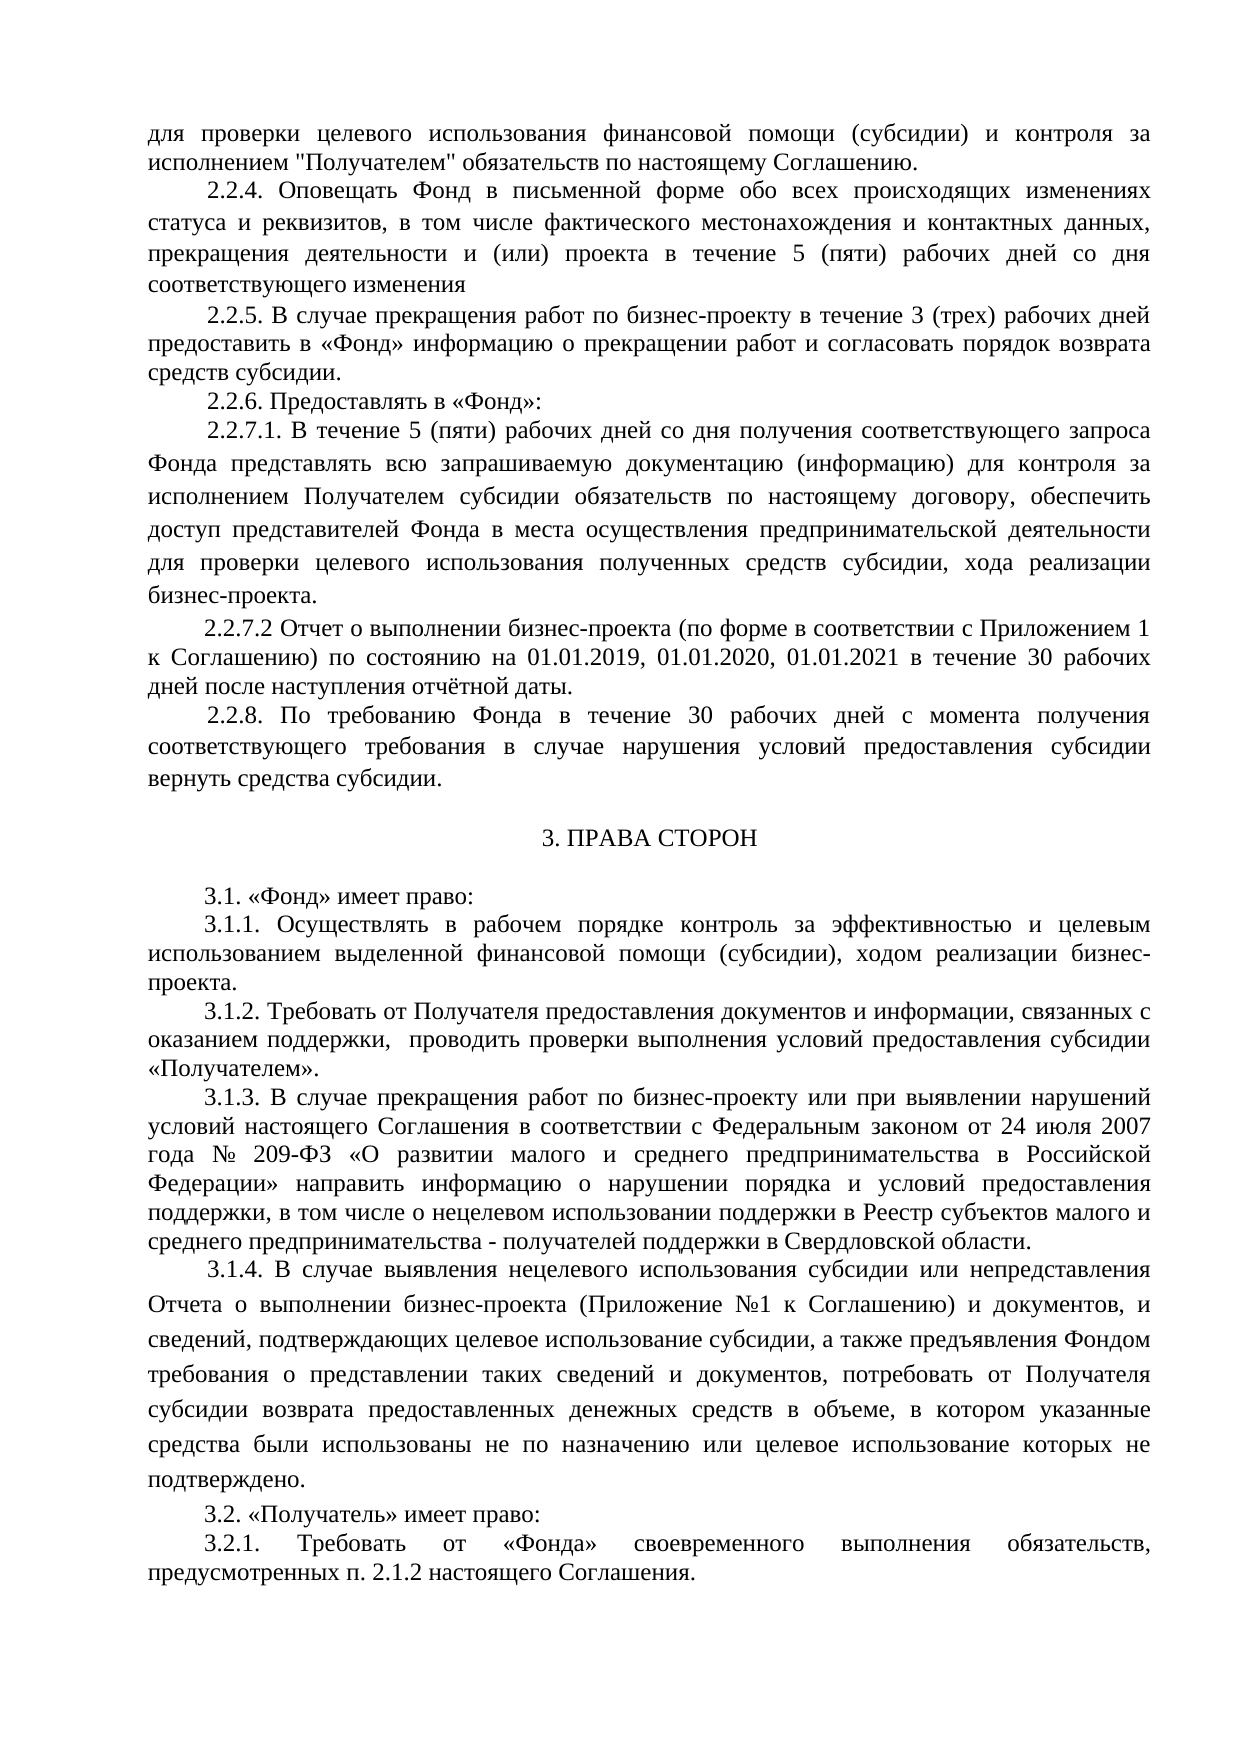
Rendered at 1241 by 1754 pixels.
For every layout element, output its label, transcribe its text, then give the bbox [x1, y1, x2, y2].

text 2.2.6. Предоставлять в «Фонд»: [148, 386, 1152, 415]
text 2.2.8. По требованию Фонда в течение 30 рабочих дней с момента получения соответствующего требования в случае нарушения условий предоставления субсидии вернуть средства субсидии. [148, 700, 1152, 792]
text 3.1.3. В случае прекращения работ по бизнес-проекту или при выявлении нарушений условий настоящего Соглашения в соответствии с Федеральным законом от 24 июля 2007 года № 209-ФЗ «О развитии малого и среднего предпринимательства в Российской Федерации» направить информацию о нарушении порядка и условий предоставления поддержки, в том числе о нецелевом использовании поддержки в Реестр субъектов малого и среднего предпринимательства - получателей поддержки в Свердловской области. [148, 1082, 1152, 1254]
text 2.2.4. Оповещать Фонд в письменной форме обо всех происходящих изменениях статуса и реквизитов, в том числе фактического местонахождения и контактных данных, прекращения деятельности и (или) проекта в течение 5 (пяти) рабочих дней со дня соответствующего изменения [148, 176, 1152, 297]
text 3. ПРАВА СТОРОН [148, 823, 1152, 852]
text 2.2.7.2 Отчет о выполнении бизнес-проекта (по форме в соответствии с Приложением 1 к Соглашению) по состоянию на 01.01.2019, 01.01.2020, 01.01.2021 в течение 30 рабочих дней после наступления отчётной даты. [148, 613, 1152, 700]
text 3.1.2. Требовать от Получателя предоставления документов и информации, связанных с оказанием поддержки, проводить проверки выполнения условий предоставления субсидии «Получателем». [148, 996, 1152, 1082]
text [148, 118, 1152, 176]
text 2.2.5. В случае прекращения работ по бизнес-проекту в течение 3 (трех) рабочих дней предоставить в «Фонд» информацию о прекращении работ и согласовать порядок возврата средств субсидии. [148, 300, 1152, 386]
text 3.1.1. Осуществлять в рабочем порядке контроль за эффективностью и целевым использованием выделенной финансовой помощи (субсидии), ходом реализации бизнес-проекта. [148, 909, 1152, 996]
text 3.1.4. В случае выявления нецелевого использования субсидии или непредставления Отчета о выполнении бизнес-проекта (Приложение №1 к Соглашению) и документов, и сведений, подтверждающих целевое использование субсидии, а также предъявления Фондом требования о представлении таких сведений и документов, потребовать от Получателя субсидии возврата предоставленных денежных средств в объеме, в котором указанные средства были использованы не по назначению или целевое использование которых не подтверждено. [148, 1254, 1152, 1493]
text 3.2. «Получатель» имеет право: [148, 1499, 1152, 1528]
text 3.1. «Фонд» имеет право: [148, 881, 1152, 909]
text 2.2.7.1. В течение 5 (пяти) рабочих дней со дня получения соответствующего запроса Фонда представлять всю запрашиваемую документацию (информацию) для контроля за исполнением Получателем субсидии обязательств по настоящему договору, обеспечить доступ представителей Фонда в места осуществления предпринимательской деятельности для проверки целевого использования полученных средств субсидии, хода реализации бизнес-проекта. [148, 415, 1152, 609]
text 3.2.1. Требовать от «Фонда» своевременного выполнения обязательств, предусмотренных п. 2.1.2 настоящего Соглашения. [148, 1528, 1152, 1586]
